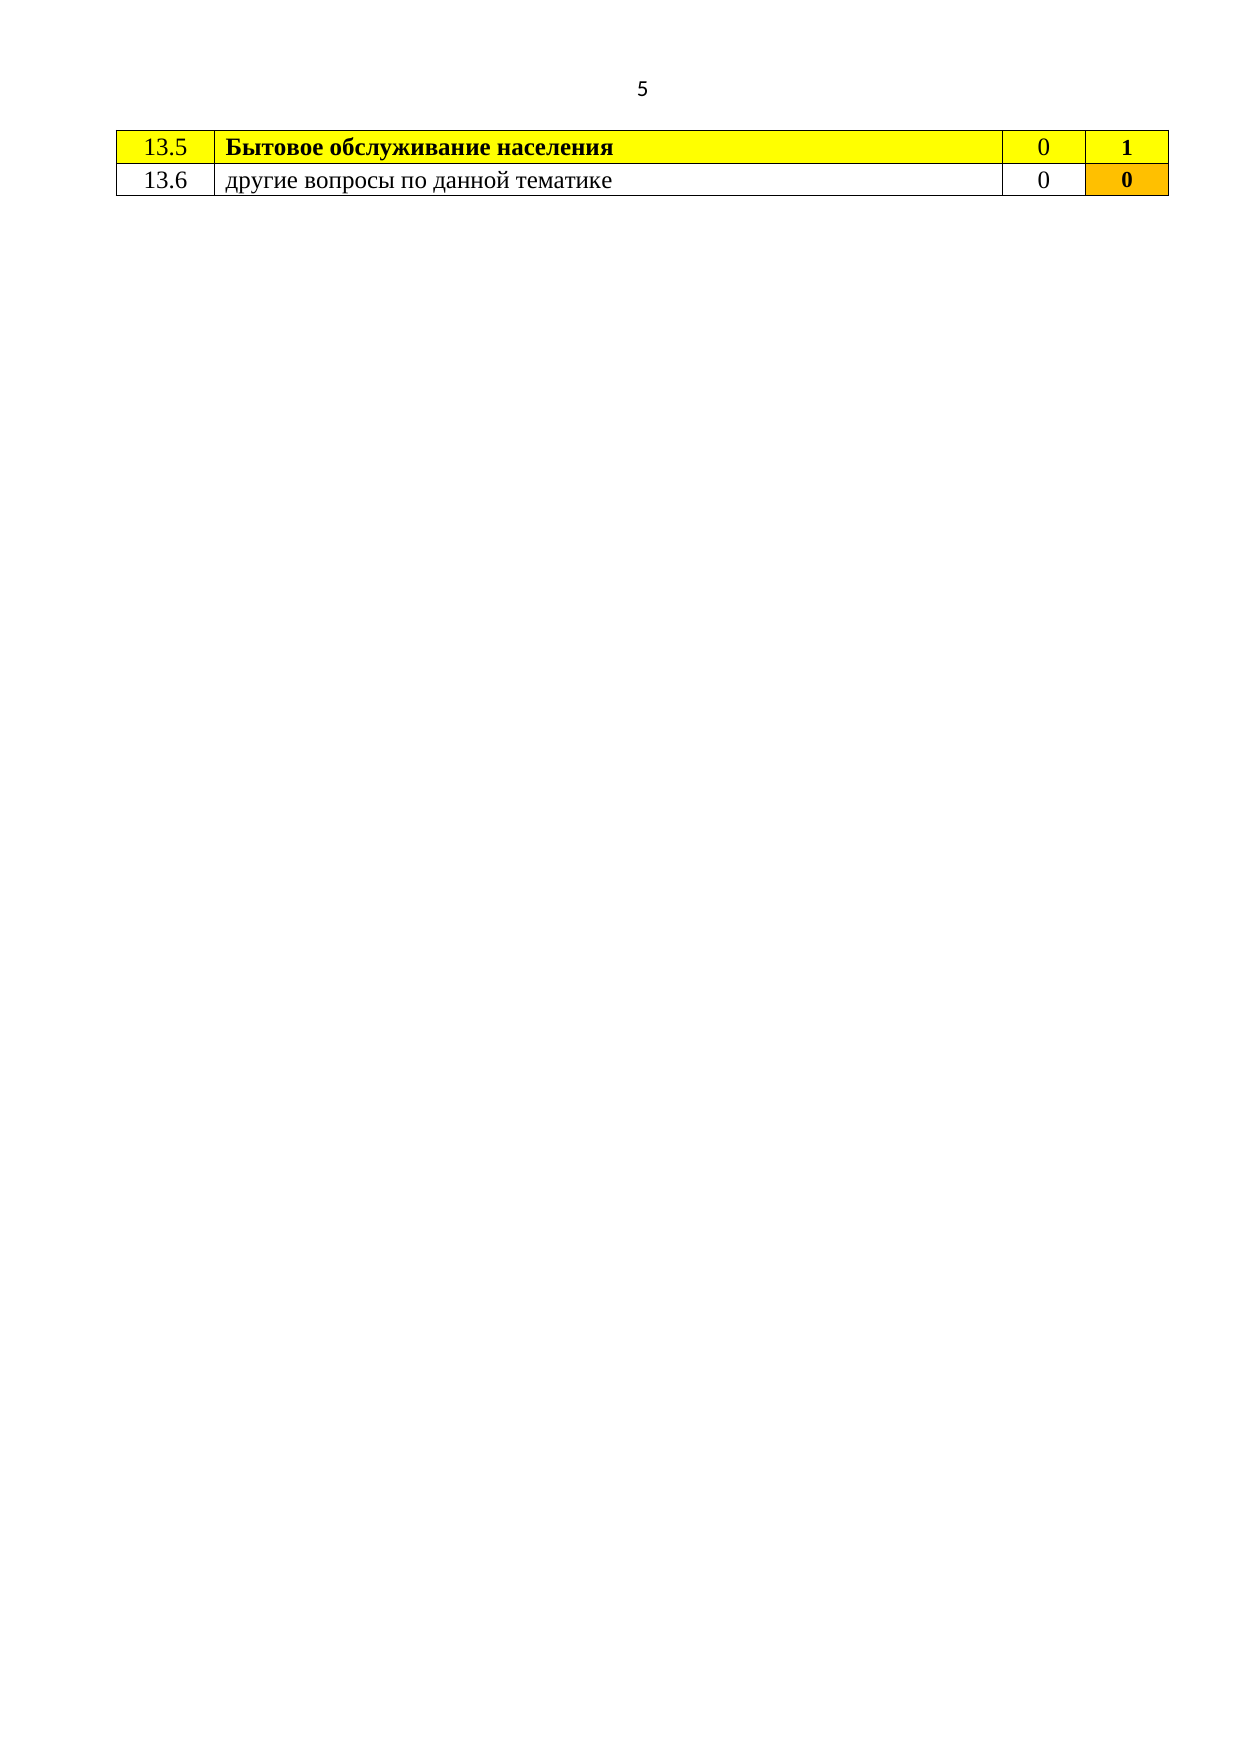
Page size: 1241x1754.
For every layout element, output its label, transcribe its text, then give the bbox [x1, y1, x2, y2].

table_cell 0 [1003, 131, 1085, 163]
table_cell 13.6 [117, 164, 214, 195]
table_cell 0 [1086, 164, 1168, 195]
table_cell Бытовое обслуживание населения [215, 131, 1002, 163]
table_cell 13.5 [117, 131, 214, 163]
table_cell другие вопросы по данной тематике [215, 164, 1002, 195]
table_cell 0 [1003, 164, 1085, 195]
table_cell 1 [1086, 131, 1168, 163]
